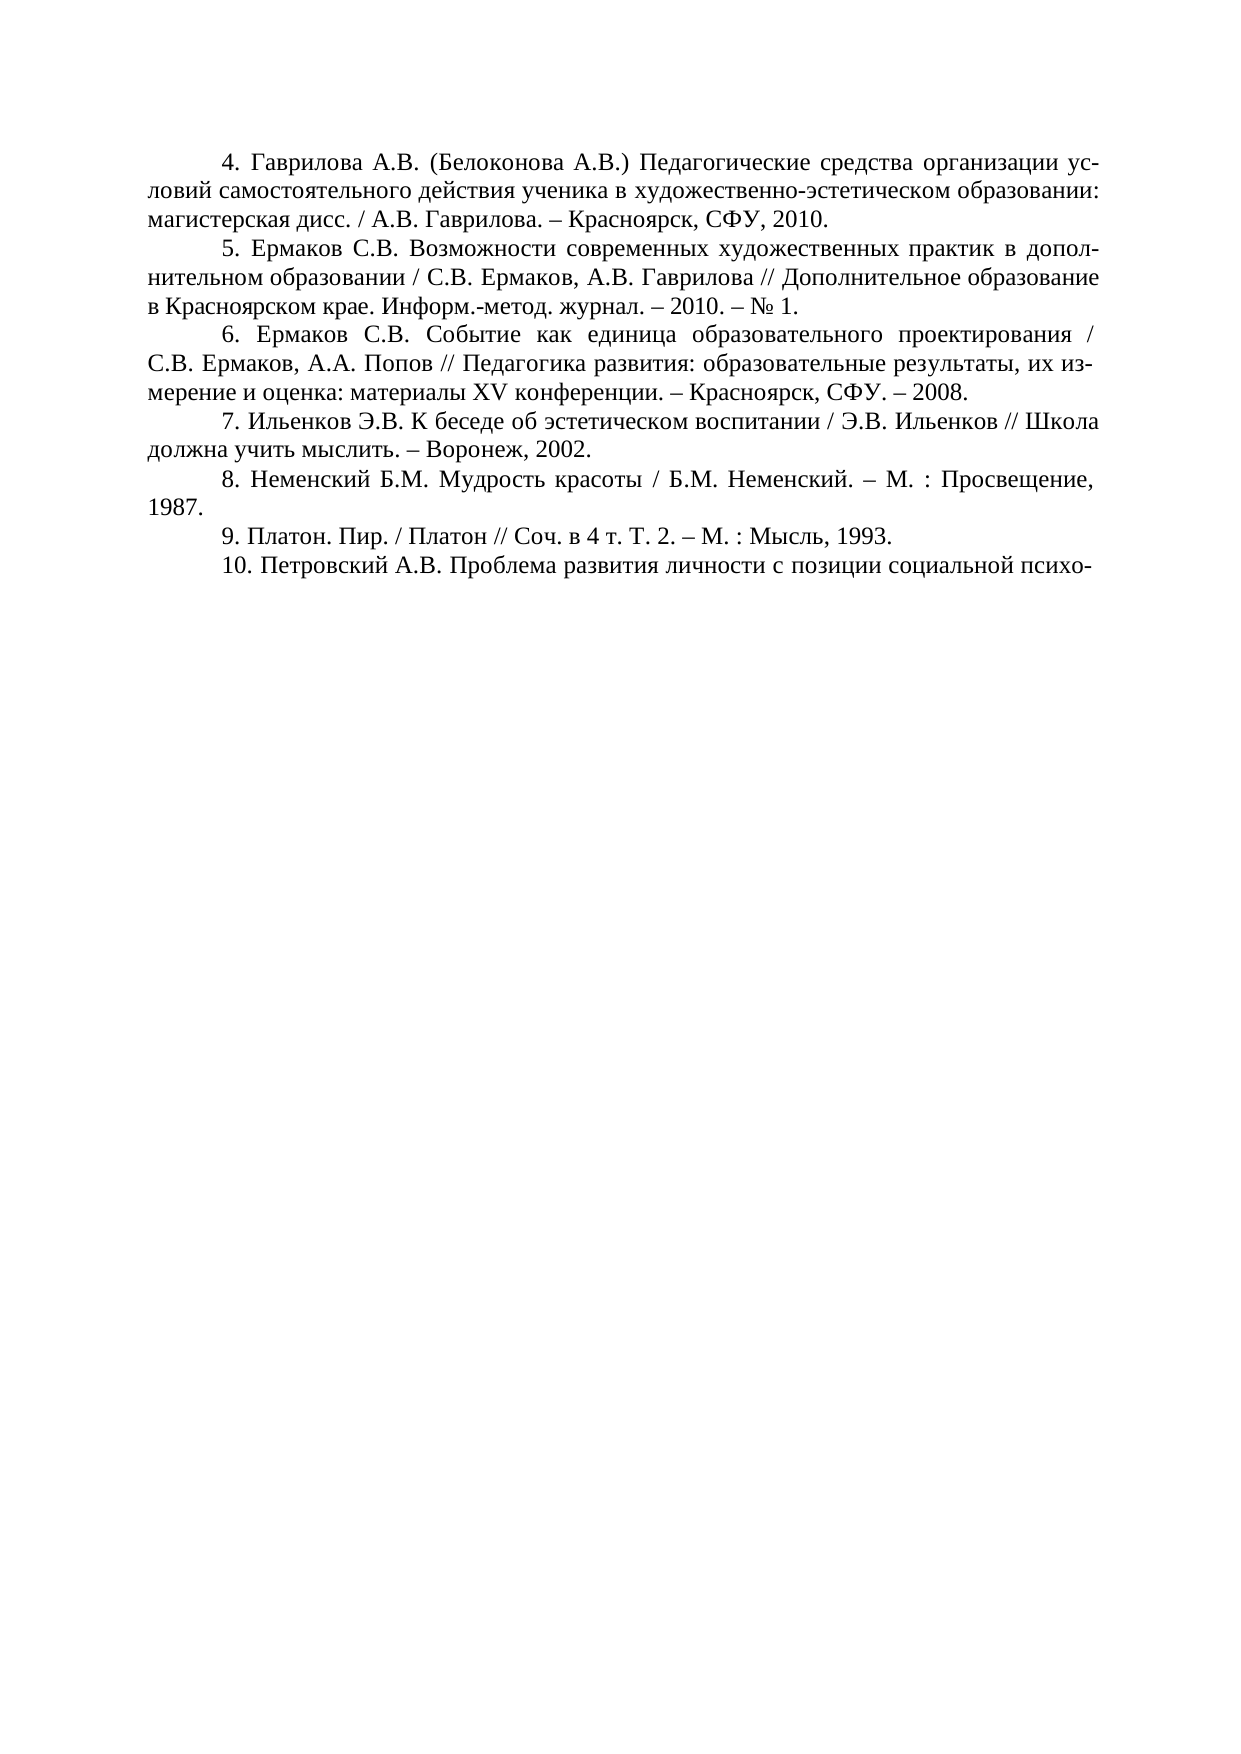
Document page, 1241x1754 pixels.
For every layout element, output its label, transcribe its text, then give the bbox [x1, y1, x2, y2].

text С.В. Ермаков, А.А. Попов // Педагогика развития: образовательные результаты, их из- мерение и оценка: материалы XV конференции. – Красноярск, СФУ. – 2008. [147, 349, 1099, 406]
text 8. Неменский Б.М. Мудрость красоты / Б.М. Неменский. – М. : Просвещение, [221, 463, 1107, 491]
text 9. Платон. Пир. / Платон // Соч. в 4 т. Т. 2. – М. : Мысль, 1993. [221, 521, 1107, 550]
text 1987. [147, 492, 212, 520]
text 10. Петровский А.В. Проблема развития личности с позиции социальной психо- [221, 550, 1107, 578]
text 4. Гаврилова А.В. (Белоконова А.В.) Педагогические средства организации ус- ловий самостоятельного действия ученика в художественно-эстетическом образовании: магистерская дисс. / А.В. Гаврилова. – Красноярск, СФУ, 2010. [147, 147, 1100, 233]
text 7. Ильенков Э.В. К беседе об эстетическом воспитании / Э.В. Ильенков // Школа должна учить мыслить. – Воронеж, 2002. [147, 406, 1100, 463]
text 5. Ермаков С.В. Возможности современных художественных практик в допол- нительном образовании / С.В. Ермаков, А.В. Гаврилова // Дополнительное образование в Красноярском крае. Информ.-метод. журнал. – 2010. – № 1. [147, 233, 1100, 319]
text 6. Ермаков С.В. Событие как единица образовательного проектирования / [221, 319, 1107, 348]
